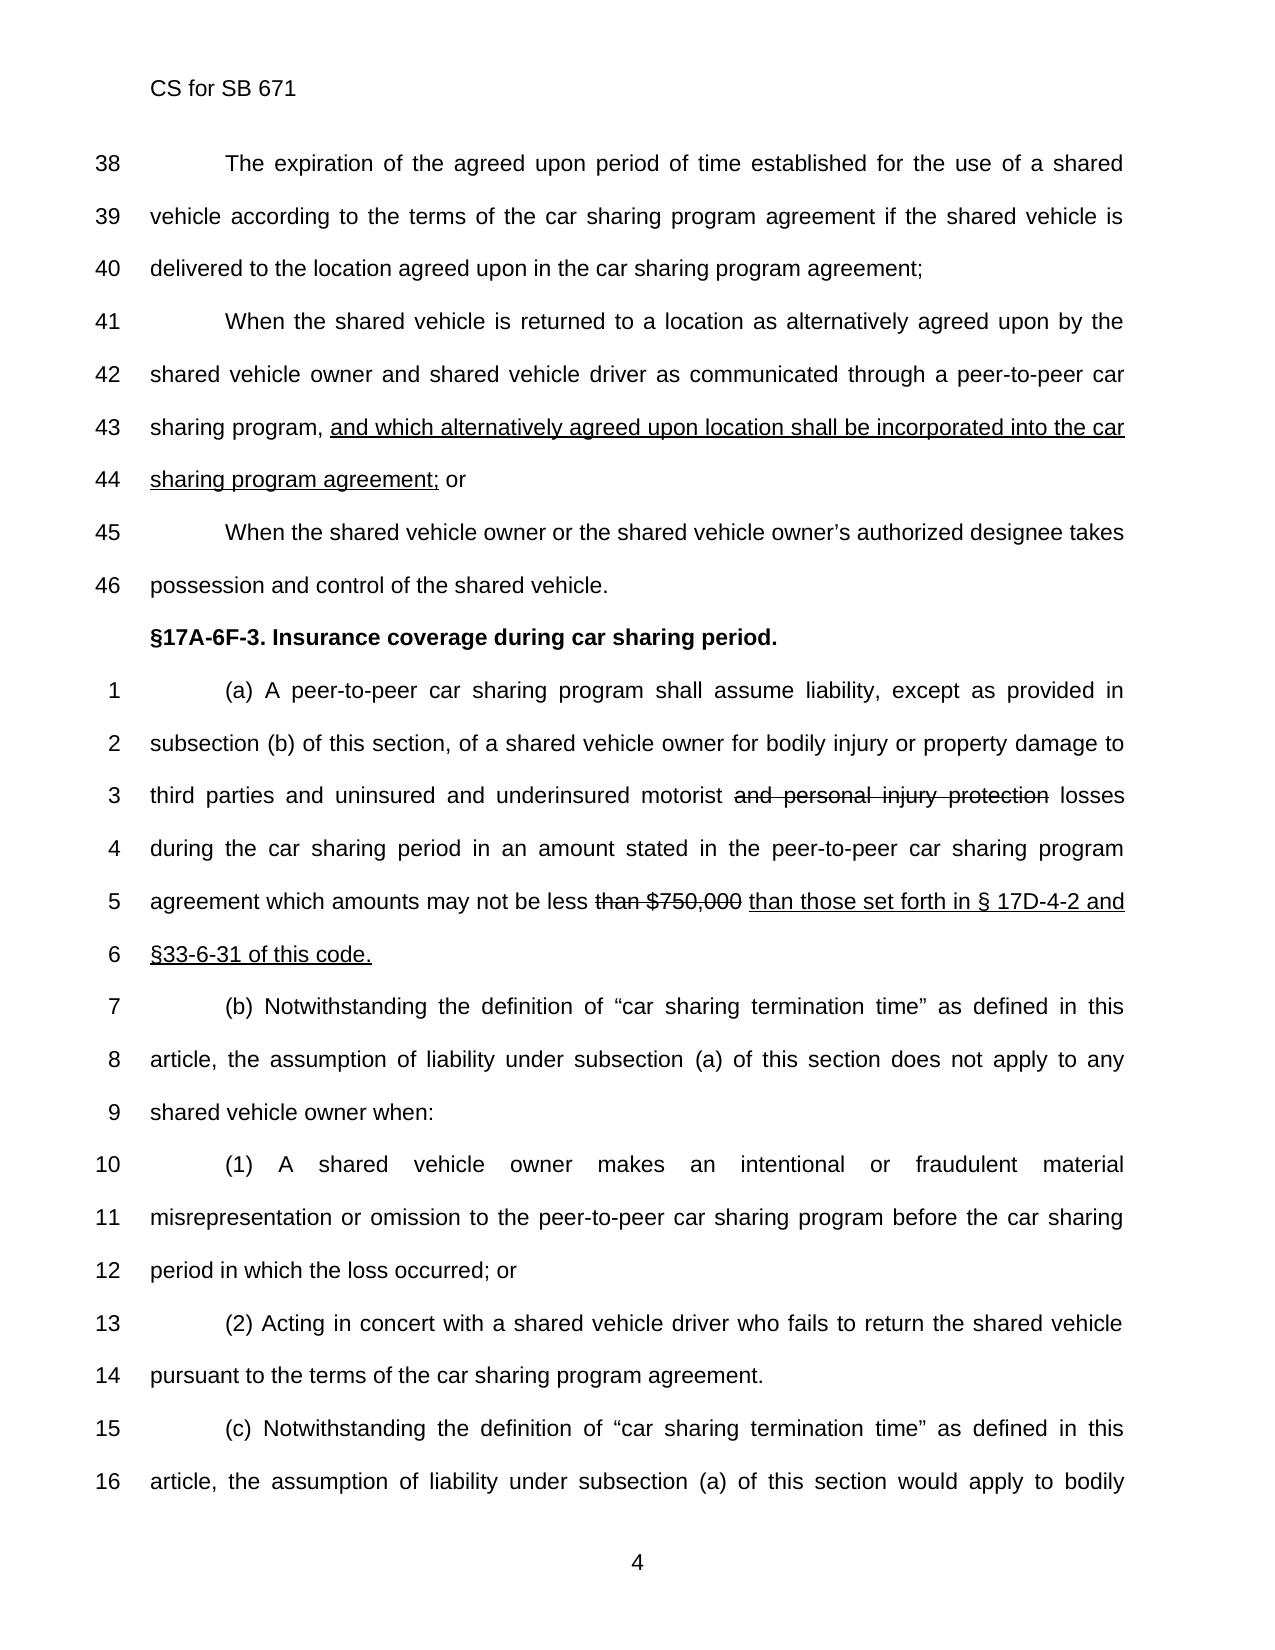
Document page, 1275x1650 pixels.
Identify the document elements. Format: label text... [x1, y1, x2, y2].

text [150, 1415, 1125, 1494]
text When the shared vehicle owner or the shared vehicle owner’s authorized designee takes possession and control of the shared vehicle. [150, 519, 1125, 598]
text (1) A shared vehicle owner makes an intentional or fraudulent material misrepresentation or omission to the peer-to-peer car sharing program before the car sharing period in which the loss occurred; or [150, 1151, 1125, 1283]
text (2) Acting in concert with a shared vehicle driver who fails to return the shared vehicle pursuant to the terms of the car sharing program agreement. [150, 1309, 1125, 1389]
text The expiration of the agreed upon period of time established for the use of a shared vehicle according to the terms of the car sharing program agreement if the shared vehicle is delivered to the location agreed upon in the car sharing program agreement; [150, 150, 1125, 282]
text When the shared vehicle is returned to a location as alternatively agreed upon by the shared vehicle owner and shared vehicle driver as communicated through a peer-to-peer car sharing program, and which alternatively agreed upon location shall be incorporated into the car sharing program agreement; or [150, 308, 1125, 493]
text (b) Notwithstanding the definition of “car sharing termination time” as defined in this article, the assumption of liability under subsection (a) of this section does not apply to any shared vehicle owner when: [150, 993, 1125, 1125]
subtitle §17A-6F-3. Insurance coverage during car sharing period. [150, 624, 1125, 651]
text (a) A peer-to-peer car sharing program shall assume liability, except as provided in subsection (b) of this section, of a shared vehicle owner for bodily injury or property damage to third parties and uninsured and underinsured motorist and personal injury protection losses during the car sharing period in an amount stated in the peer-to-peer car sharing program agreement which amounts may not be less than $750,000 than those set forth in § 17D-4-2 and §33-6-31 of this code. [150, 677, 1125, 967]
